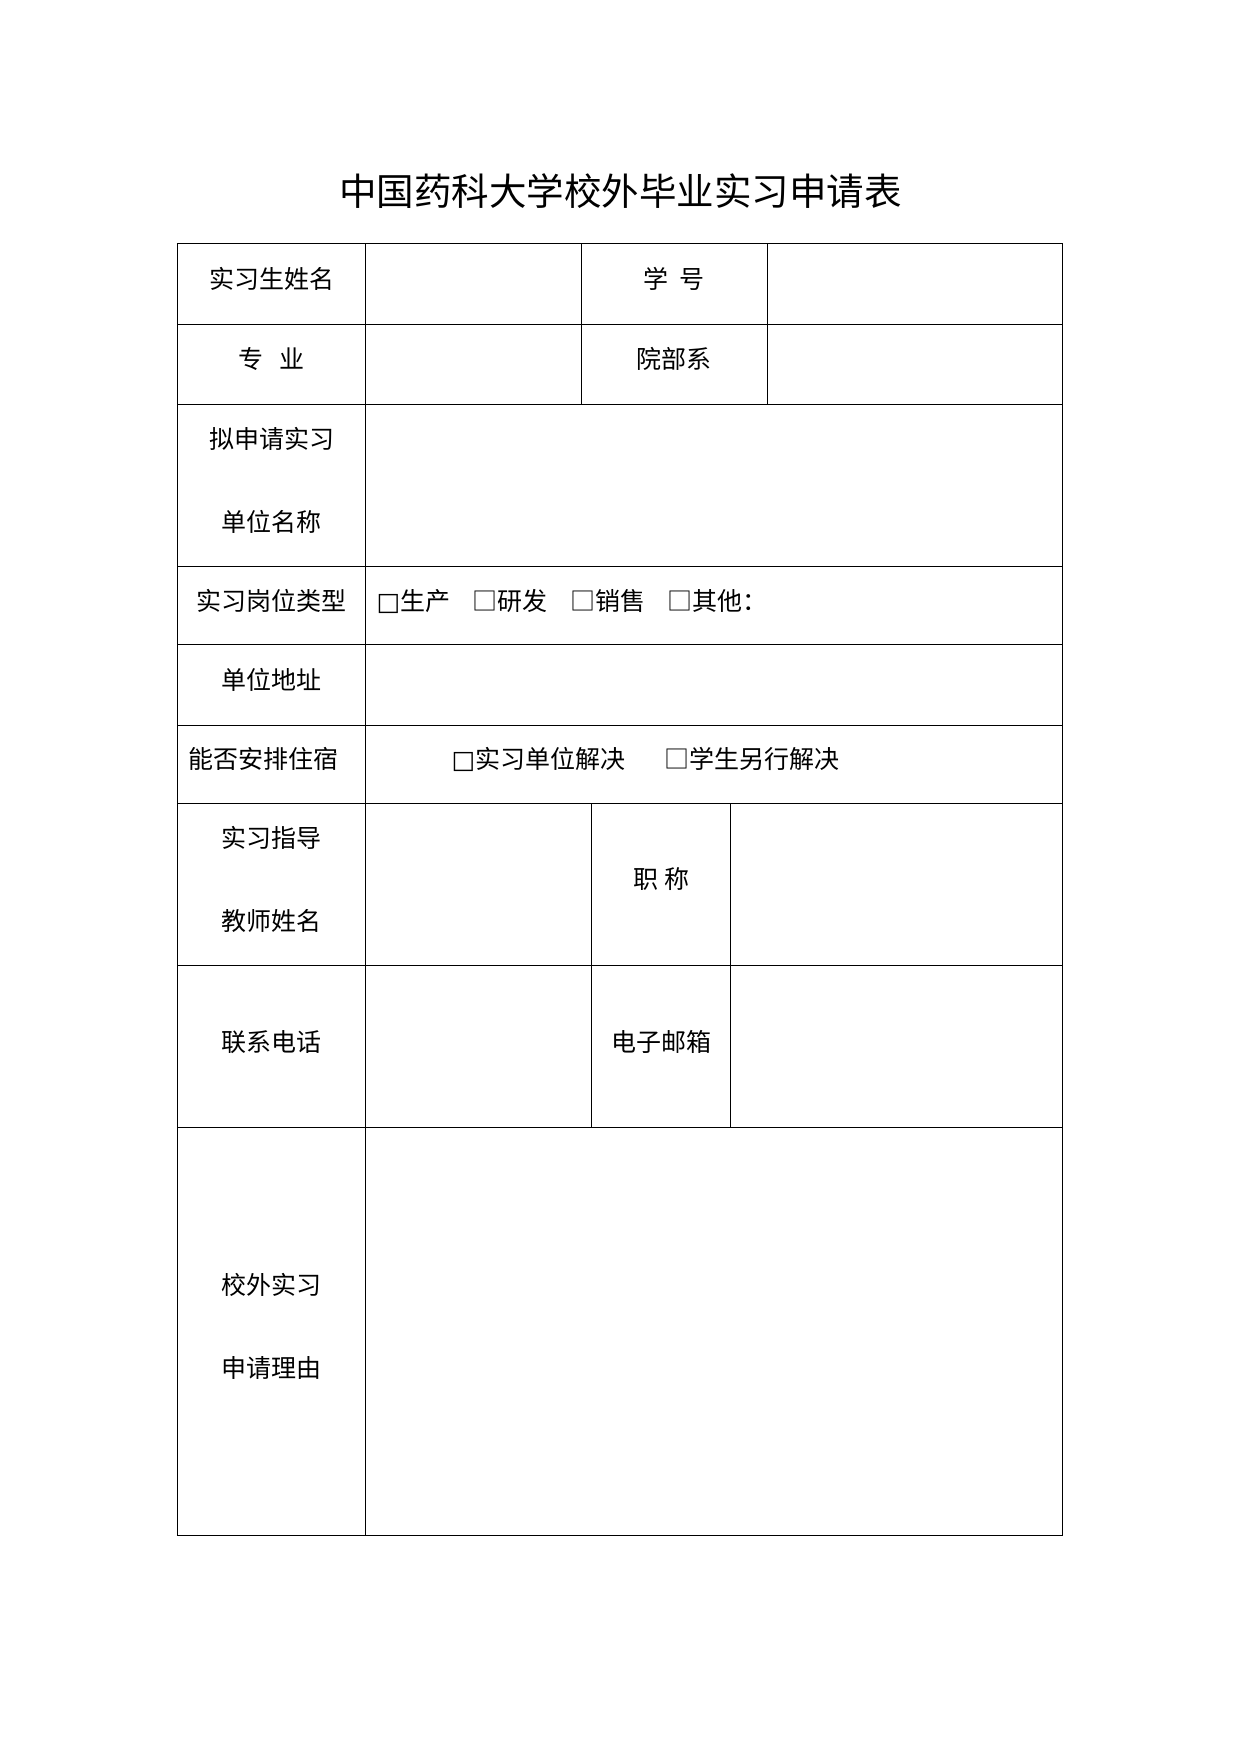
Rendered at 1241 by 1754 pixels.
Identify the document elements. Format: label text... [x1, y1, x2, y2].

table_cell [366, 645, 1062, 724]
table_cell 单位地址 [178, 645, 365, 724]
table_cell □生产 □研发 □销售 □其他： [366, 567, 1062, 644]
table_cell 校外实习 申请理由 [178, 1128, 365, 1535]
table_cell 专 业 [178, 325, 365, 404]
table_cell [366, 966, 591, 1127]
table_cell 院部系 [582, 325, 767, 404]
table_cell □实习单位解决 □学生另行解决 [366, 726, 1062, 803]
table_cell 职 称 [592, 804, 730, 965]
table_cell [366, 325, 581, 404]
table_cell [366, 405, 1062, 566]
table_header [366, 244, 581, 324]
table_cell 能否安排住宿 [178, 726, 365, 803]
table_cell [366, 804, 591, 965]
table_cell [366, 1128, 1062, 1535]
table_cell [731, 804, 1062, 965]
table_cell 实习岗位类型 [178, 567, 365, 644]
table_cell [731, 966, 1062, 1127]
table_cell 联系电话 [178, 966, 365, 1127]
table_cell 拟申请实习 单位名称 [178, 405, 365, 566]
table_header 实习生姓名 [178, 244, 365, 324]
table_cell 实习指导 教师姓名 [178, 804, 365, 965]
text 中国药科大学校外毕业实习申请表 [187, 162, 1053, 216]
table_cell [768, 325, 1062, 404]
table_cell 电子邮箱 [592, 966, 730, 1127]
table_header 学 号 [582, 244, 767, 324]
table_header [768, 244, 1062, 324]
